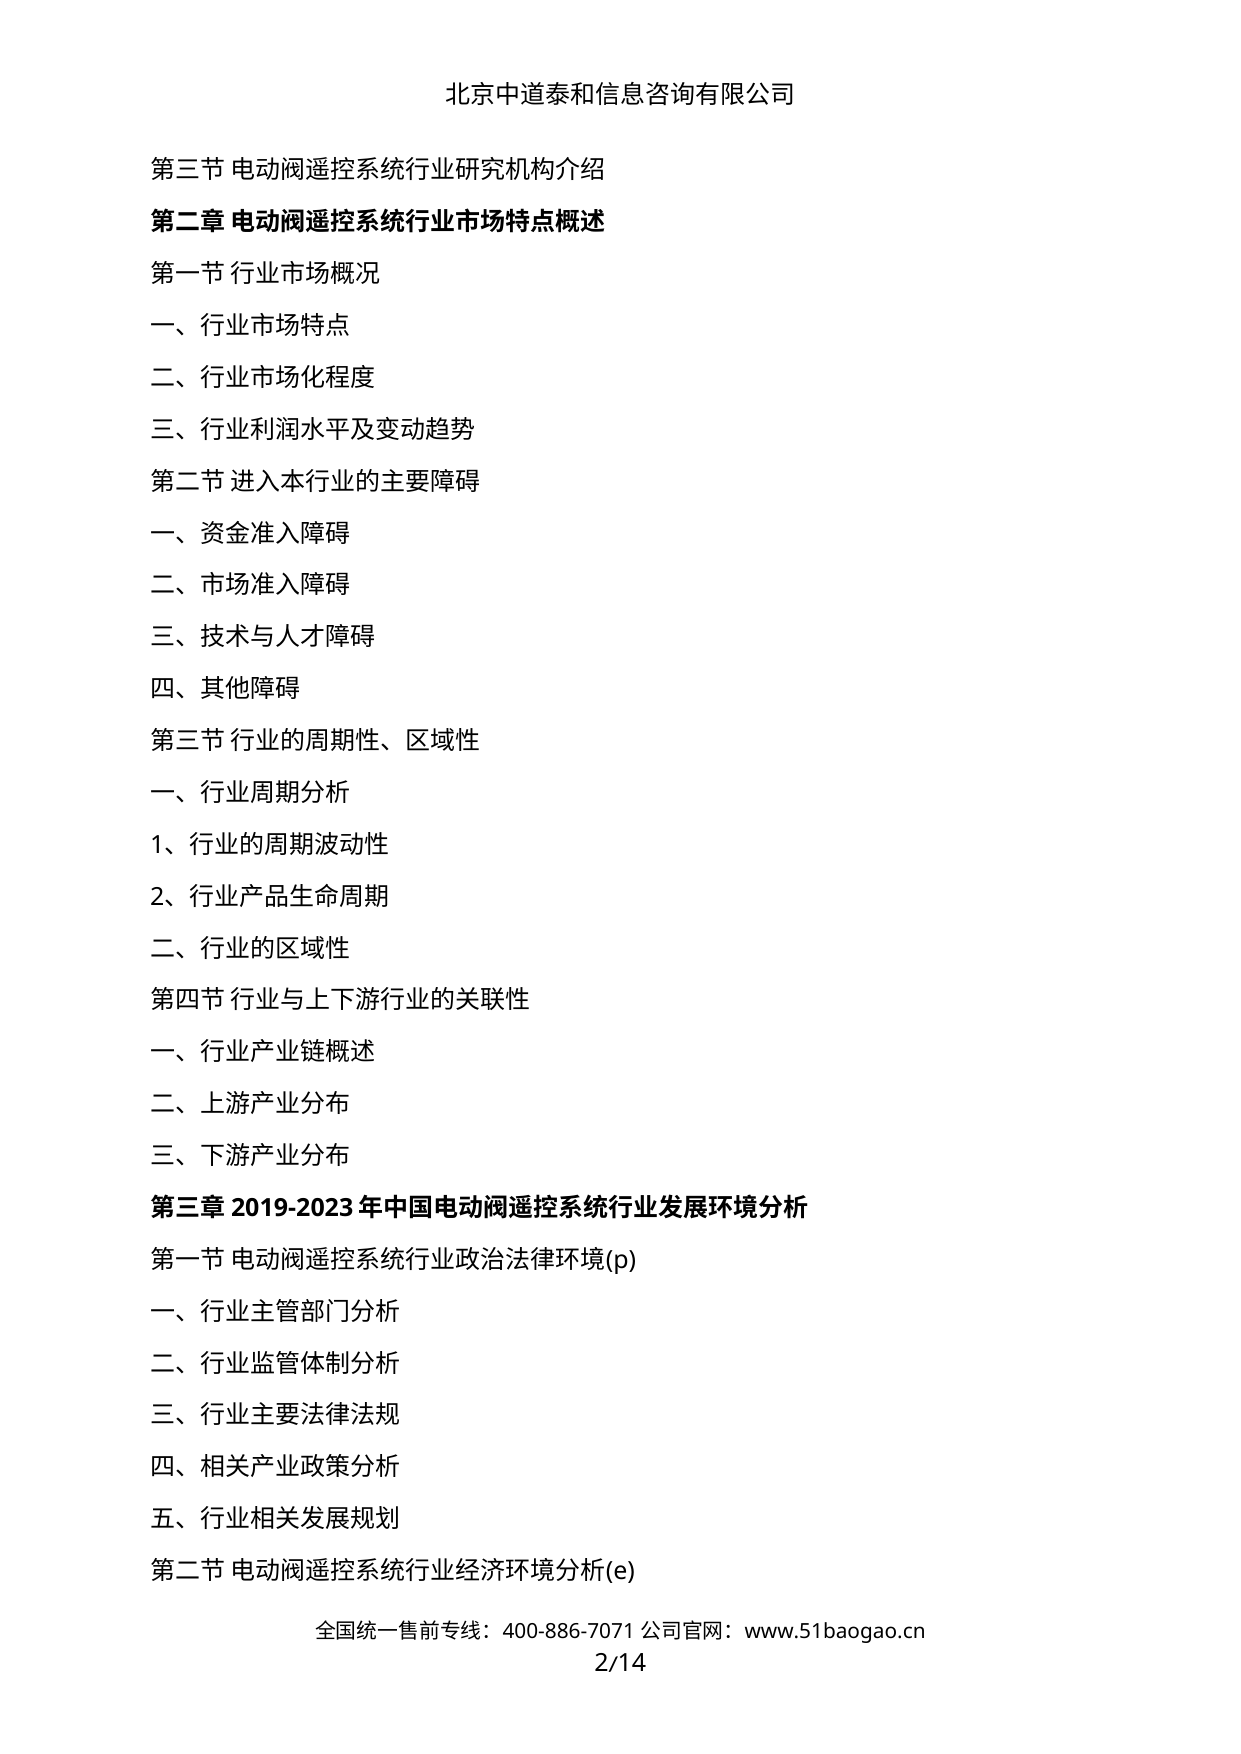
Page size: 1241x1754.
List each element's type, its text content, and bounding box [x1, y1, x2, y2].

text 二、上游产业分布 [150, 1084, 1090, 1120]
text 一、行业周期分析 [150, 772, 1090, 809]
text 四、相关产业政策分析 [150, 1447, 1090, 1483]
text 第四节 行业与上下游行业的关联性 [150, 980, 1090, 1016]
text 四、其他障碍 [150, 669, 1090, 705]
text 二、行业的区域性 [150, 928, 1090, 964]
text 一、行业主管部门分析 [150, 1291, 1090, 1327]
text 一、资金准入障碍 [150, 513, 1090, 549]
text 一、行业产业链概述 [150, 1032, 1090, 1068]
text 第一节 电动阀遥控系统行业政治法律环境(p) [150, 1239, 1090, 1276]
text 二、行业市场化程度 [150, 357, 1090, 394]
text 2、行业产品生命周期 [150, 876, 1090, 912]
text 第三章 2019-2023年中国电动阀遥控系统行业发展环境分析 [150, 1187, 1090, 1224]
text 第二节 电动阀遥控系统行业经济环境分析(e) [150, 1551, 1090, 1587]
text 五、行业相关发展规划 [150, 1499, 1090, 1535]
text 三、下游产业分布 [150, 1136, 1090, 1172]
text 第二章 电动阀遥控系统行业市场特点概述 [150, 202, 1090, 238]
text 二、市场准入障碍 [150, 565, 1090, 601]
text 三、技术与人才障碍 [150, 617, 1090, 653]
text 二、行业监管体制分析 [150, 1343, 1090, 1379]
text 第二节 进入本行业的主要障碍 [150, 461, 1090, 497]
text 第三节 电动阀遥控系统行业研究机构介绍 [150, 150, 1090, 186]
text 第一节 行业市场概况 [150, 254, 1090, 290]
text 三、行业主要法律法规 [150, 1395, 1090, 1431]
text 一、行业市场特点 [150, 306, 1090, 342]
text 第三节 行业的周期性、区域性 [150, 721, 1090, 757]
text 三、行业利润水平及变动趋势 [150, 409, 1090, 446]
text 1、行业的周期波动性 [150, 824, 1090, 861]
